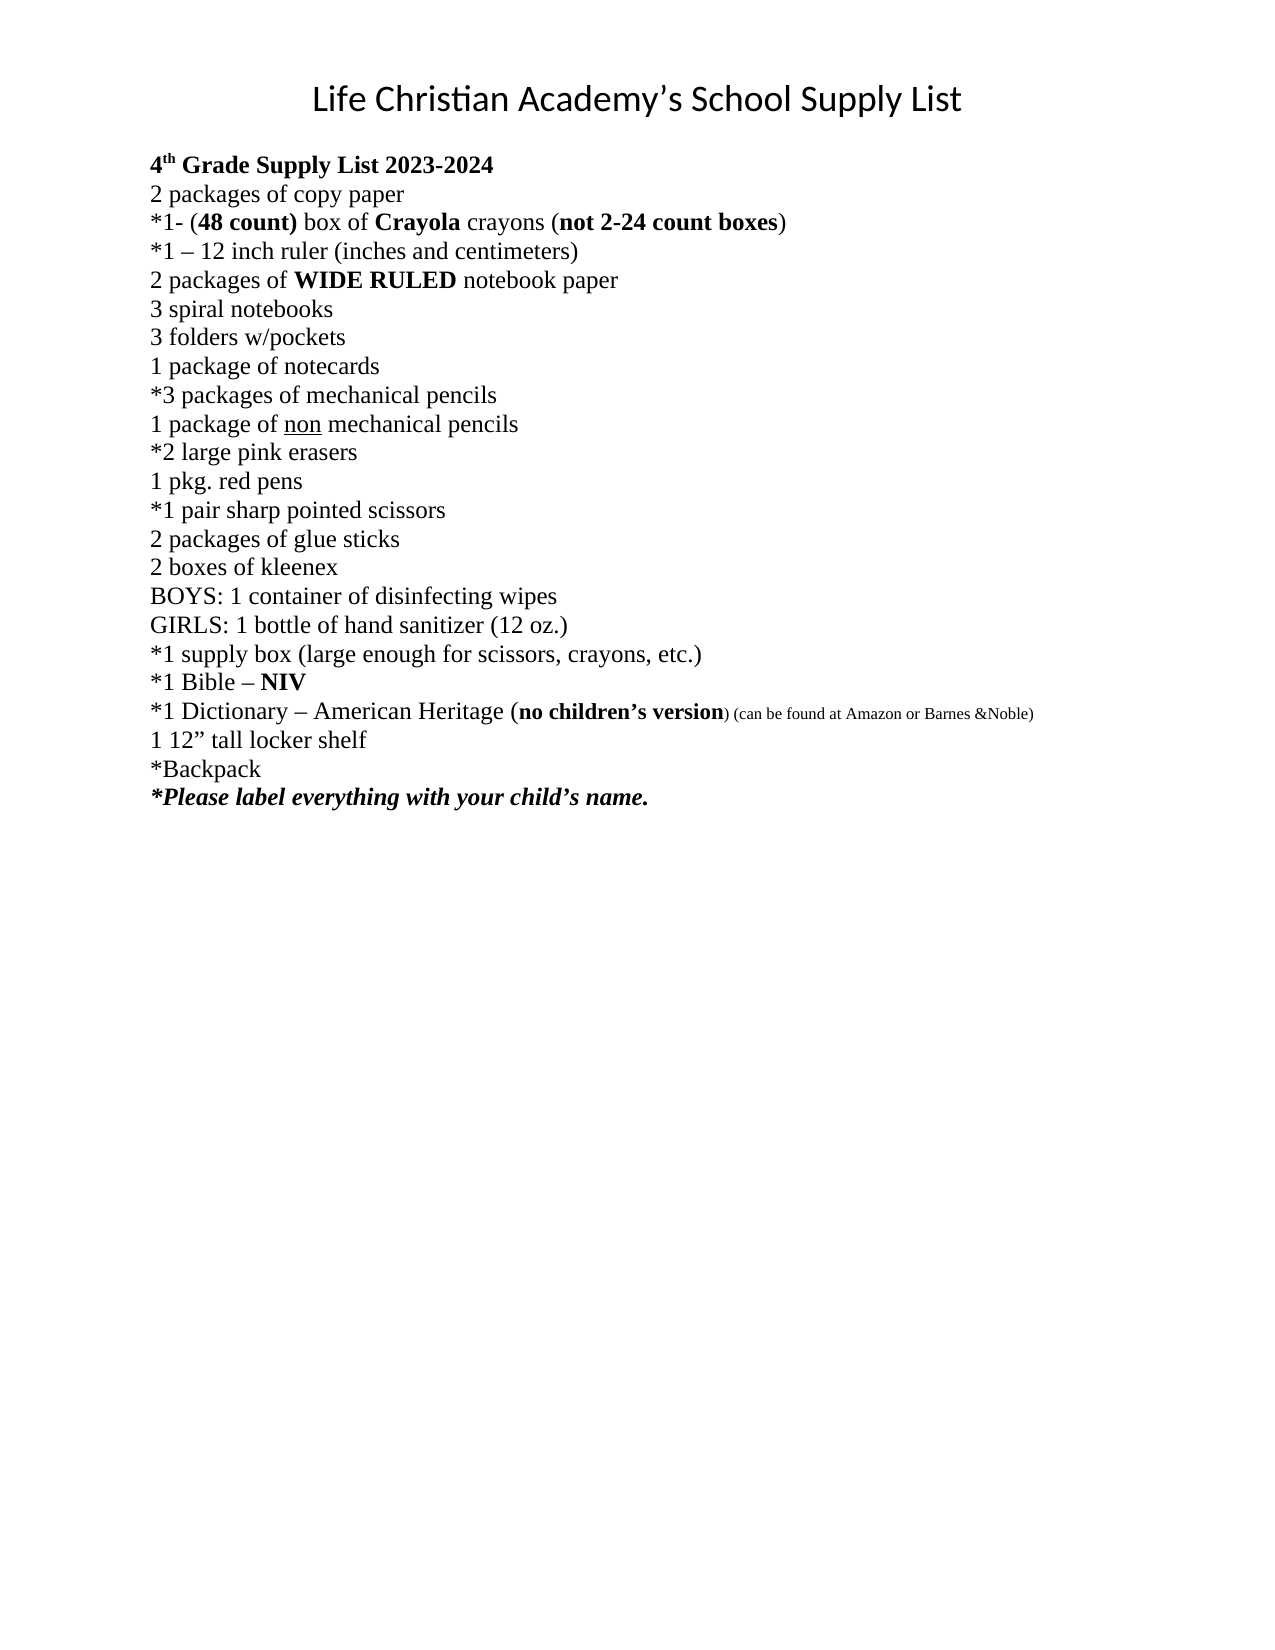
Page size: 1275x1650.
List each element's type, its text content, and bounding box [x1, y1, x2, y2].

text 2 packages of glue sticks [150, 524, 1125, 552]
text GIRLS: 1 bottle of hand sanitizer (12 oz.) [150, 610, 1125, 639]
text *1 supply box (large enough for scissors, crayons, etc.) [150, 639, 1125, 667]
text 4th Grade Supply List 2023-2024 [150, 150, 1125, 179]
text 2 packages of copy paper [150, 179, 1125, 207]
text 3 spiral notebooks [150, 294, 1125, 322]
text BOYS: 1 container of disinfecting wipes [150, 581, 1125, 610]
text *1 Bible – NIV [150, 667, 1125, 696]
text *Backpack [150, 754, 1125, 782]
text 2 boxes of kleenex [150, 552, 1125, 581]
text 1 pkg. red pens [150, 466, 1125, 495]
text 2 packages of WIDE RULED notebook paper [150, 265, 1125, 294]
text 1 12” tall locker shelf [150, 725, 1125, 754]
text *Please label everything with your child’s name. [150, 782, 1125, 811]
text *1- (48 count) box of Crayola crayons (not 2-24 count boxes) [150, 207, 1125, 236]
text *1 – 12 inch ruler (inches and centimeters) [150, 236, 1125, 265]
text 3 folders w/pockets [150, 322, 1125, 351]
text 1 package of non mechanical pencils [150, 409, 1125, 437]
text *1 pair sharp pointed scissors [150, 495, 1125, 524]
text *1 Dictionary – American Heritage (no children’s version) (can be found at Amazon or Barnes &Noble) [150, 696, 1125, 725]
text *2 large pink erasers [150, 437, 1125, 466]
text *3 packages of mechanical pencils [150, 380, 1125, 409]
text 1 package of notecards [150, 351, 1125, 380]
